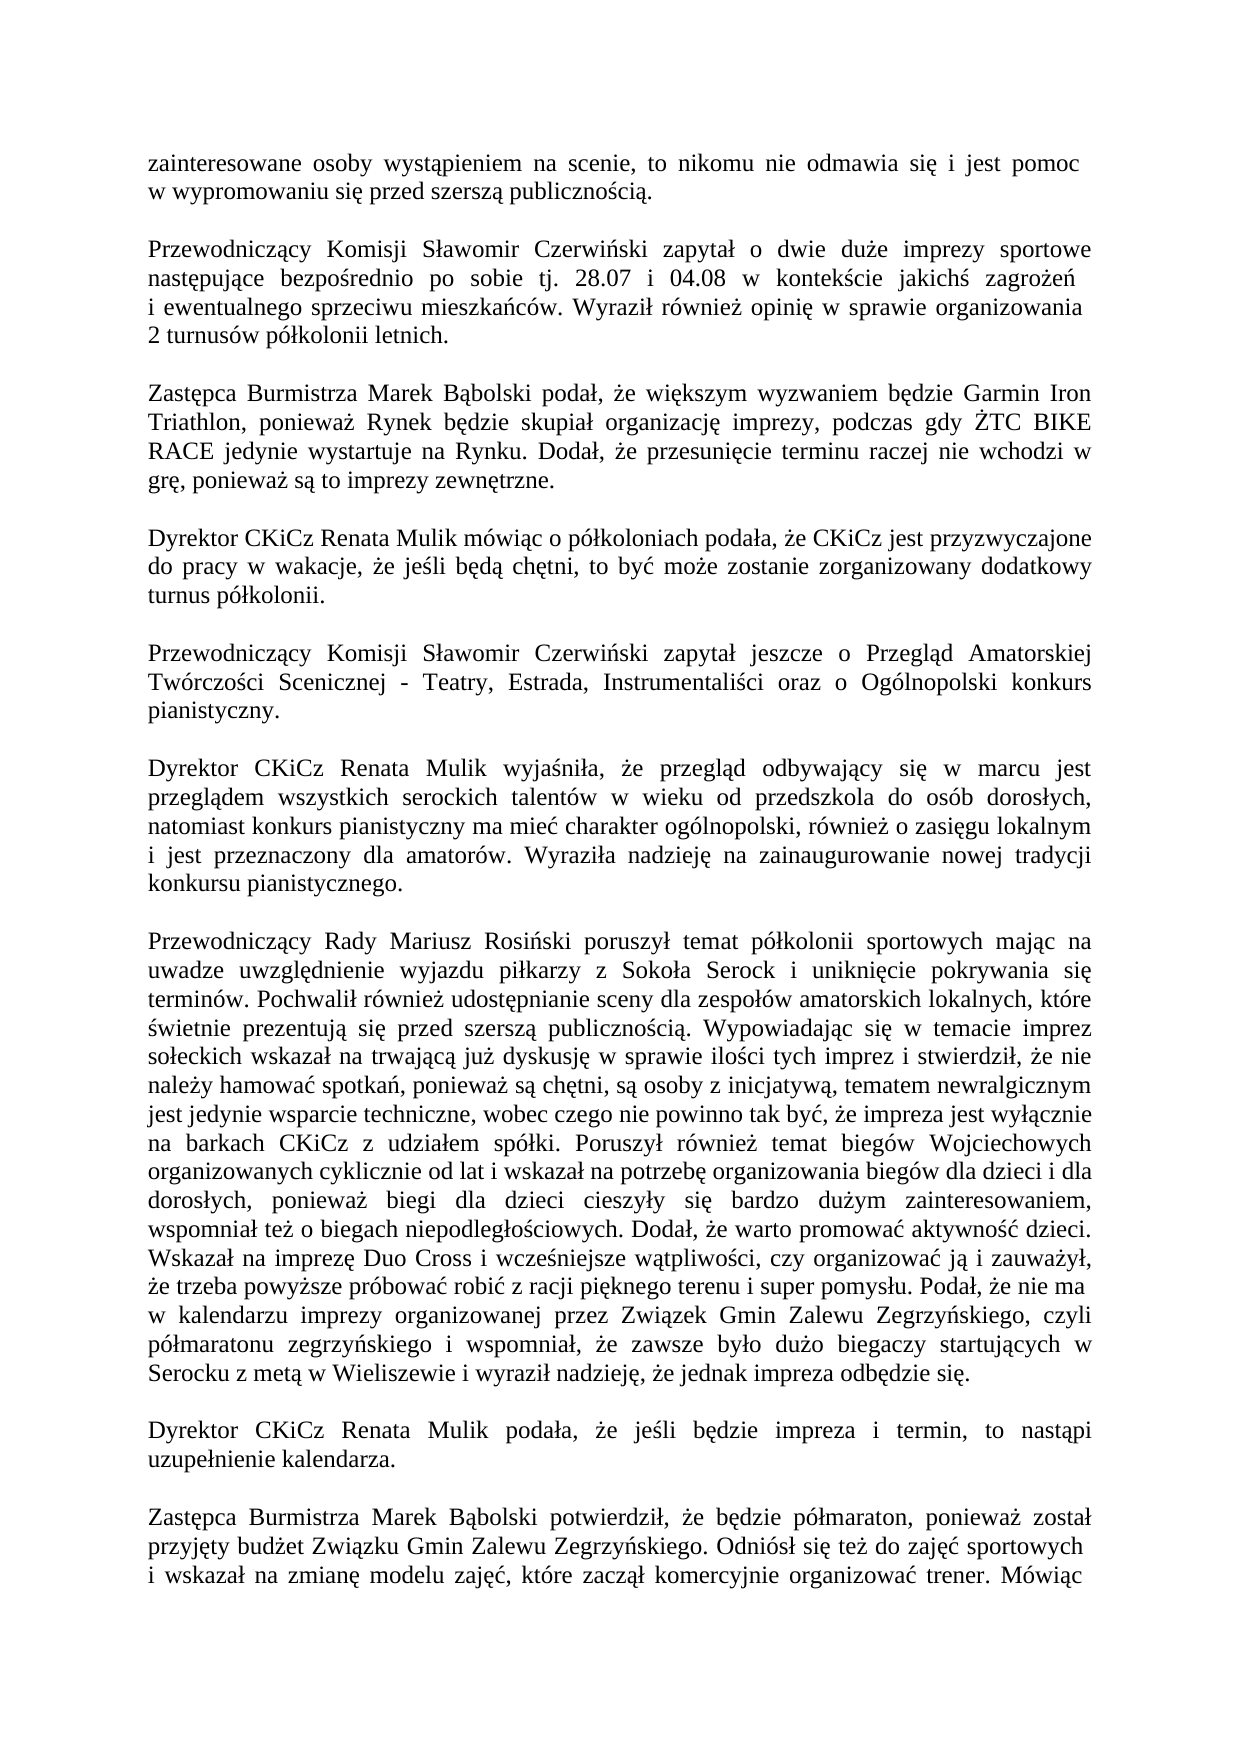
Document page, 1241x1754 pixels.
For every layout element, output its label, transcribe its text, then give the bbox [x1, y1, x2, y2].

text Przewodniczący Komisji Sławomir Czerwiński zapytał o dwie duże imprezy sportowe następujące bezpośrednio po sobie tj. 28.07 i 04.08 w kontekście jakichś zagrożeń i ewentualnego sprzeciwu mieszkańców. Wyraził również opinię w sprawie organizowania 2 turnusów półkolonii letnich. [148, 234, 1093, 349]
text Przewodniczący Komisji Sławomir Czerwiński zapytał jeszcze o Przegląd Amatorskiej Twórczości Scenicznej - Teatry, Estrada, Instrumentaliści oraz o Ogólnopolski konkurs pianistyczny. [148, 638, 1093, 724]
text Dyrektor CKiCz Renata Mulik podała, że jeśli będzie impreza i termin, to nastąpi uzupełnienie kalendarza. [148, 1416, 1093, 1473]
text Dyrektor CKiCz Renata Mulik wyjaśniła, że przegląd odbywający się w marcu jest przeglądem wszystkich serockich talentów w wieku od przedszkola do osób dorosłych, natomiast konkurs pianistyczny ma mieć charakter ogólnopolski, również o zasięgu lokalnym i jest przeznaczony dla amatorów. Wyraziła nadzieję na zainaugurowanie nowej tradycji konkursu pianistycznego. [148, 753, 1093, 897]
text Przewodniczący Rady Mariusz Rosiński poruszył temat półkolonii sportowych mając na uwadze uwzględnienie wyjazdu piłkarzy z Sokoła Serock i uniknięcie pokrywania się terminów. Pochwalił również udostępnianie sceny dla zespołów amatorskich lokalnych, które świetnie prezentują się przed szerszą publicznością. Wypowiadając się w temacie imprez sołeckich wskazał na trwającą już dyskusję w sprawie ilości tych imprez i stwierdził, że nie należy hamować spotkań, ponieważ są chętni, są osoby z inicjatywą, tematem newralgicznym jest jedynie wsparcie techniczne, wobec czego nie powinno tak być, że impreza jest wyłącznie na barkach CKiCz z udziałem spółki. Poruszył również temat biegów Wojciechowych organizowanych cyklicznie od lat i wskazał na potrzebę organizowania biegów dla dzieci i dla dorosłych, ponieważ biegi dla dzieci cieszyły się bardzo dużym zainteresowaniem, wspomniał też o biegach niepodległościowych. Dodał, że warto promować aktywność dzieci. Wskazał na imprezę Duo Cross i wcześniejsze wątpliwości, czy organizować ją i zauważył, że trzeba powyższe próbować robić z racji pięknego terenu i super pomysłu. Podał, że nie ma w kalendarzu imprezy organizowanej przez Związek Gmin Zalewu Zegrzyńskiego, czyli półmaratonu zegrzyńskiego i wspomniał, że zawsze było dużo biegaczy startujących w Serocku z metą w Wieliszewie i wyraził nadzieję, że jednak impreza odbędzie się. [148, 926, 1093, 1386]
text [148, 148, 1093, 205]
text Dyrektor CKiCz Renata Mulik mówiąc o półkoloniach podała, że CKiCz jest przyzwyczajone do pracy w wakacje, że jeśli będą chętni, to być może zostanie zorganizowany dodatkowy turnus półkolonii. [148, 523, 1093, 609]
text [148, 1502, 1093, 1588]
text Zastępca Burmistrza Marek Bąbolski podał, że większym wyzwaniem będzie Garmin Iron Triathlon, ponieważ Rynek będzie skupiał organizację imprezy, podczas gdy ŻTC BIKE RACE jedynie wystartuje na Rynku. Dodał, że przesunięcie terminu raczej nie wchodzi w grę, ponieważ są to imprezy zewnętrzne. [148, 378, 1093, 493]
